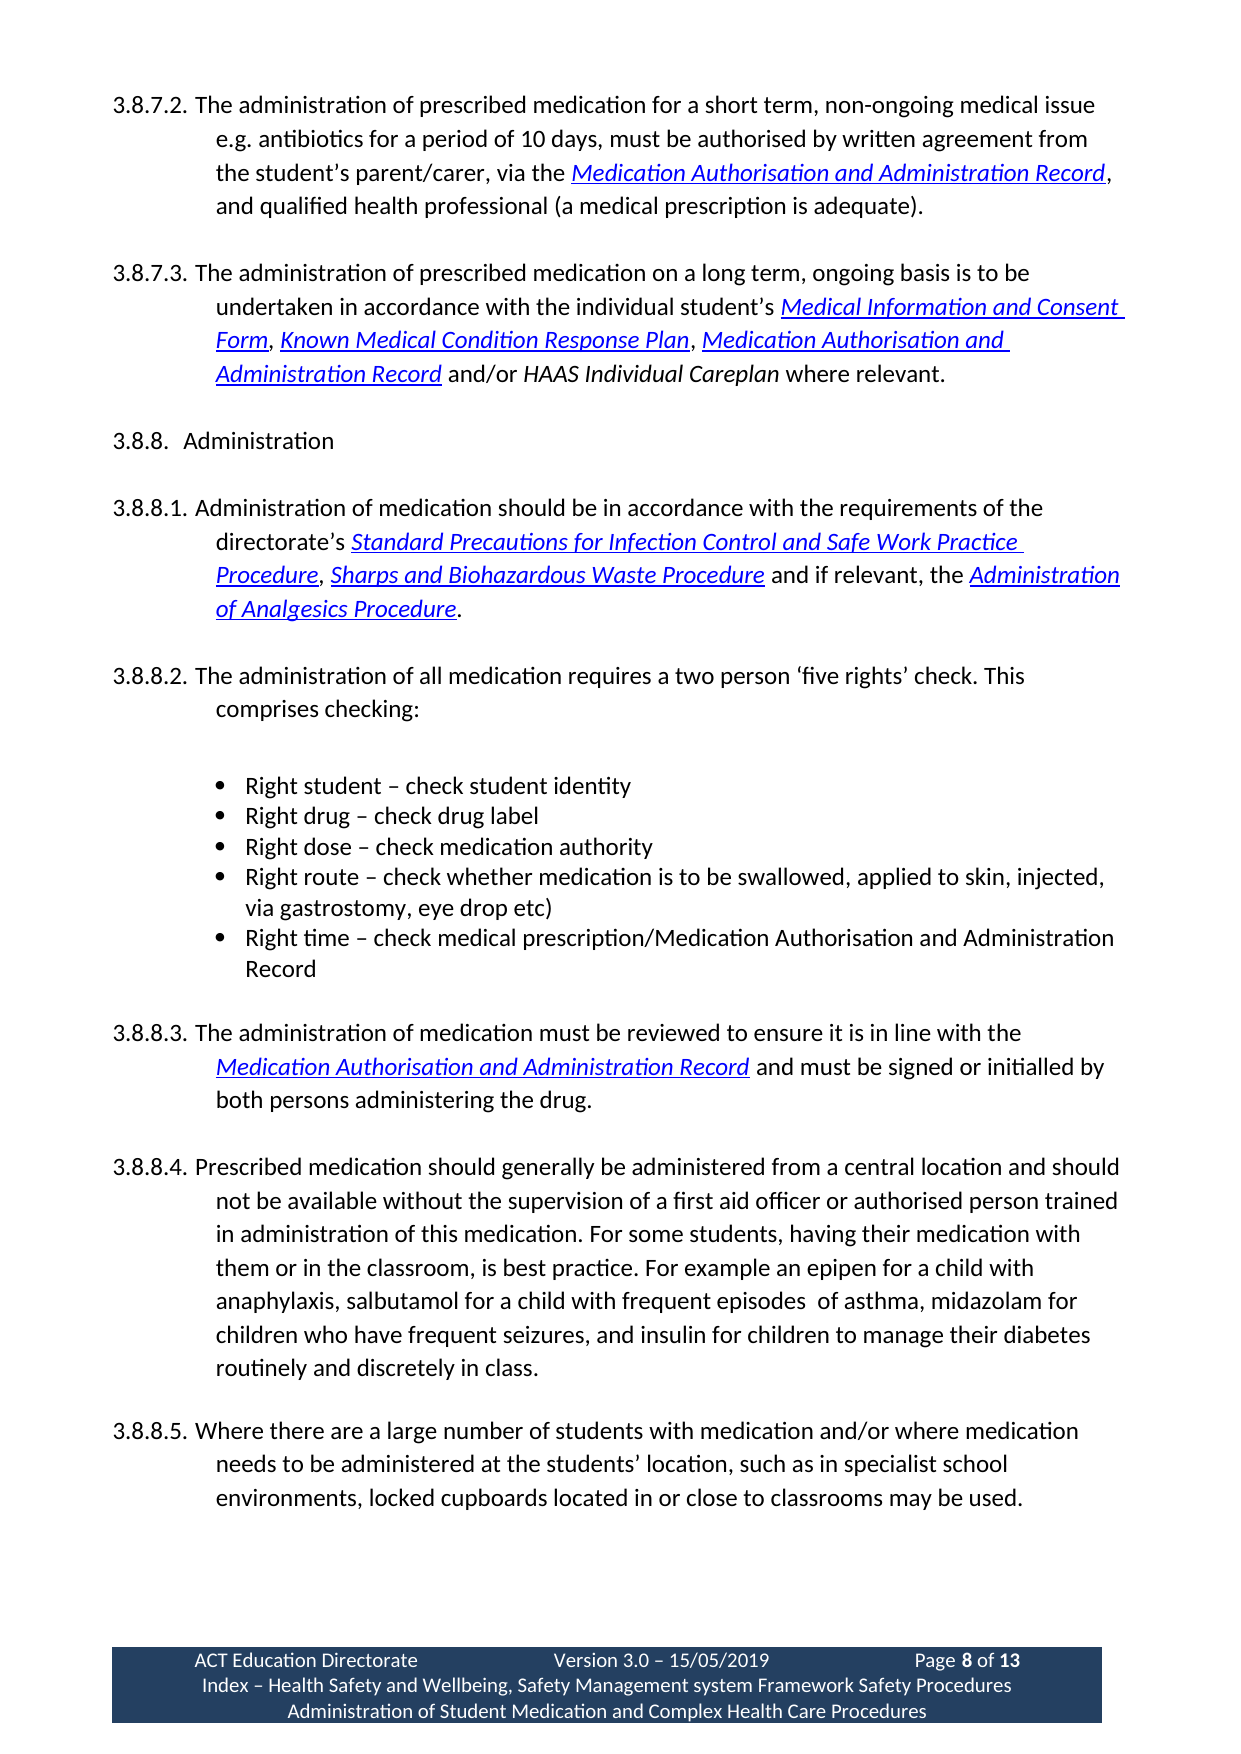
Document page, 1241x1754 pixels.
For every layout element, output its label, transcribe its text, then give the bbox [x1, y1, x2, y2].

list Right dose – check medication authority [216, 831, 1128, 861]
list Administration of medication should be in accordance with the requirements of the directorate’s Standard Precautions for Infection Control and Safe Work Practice Procedure, Sharps and Biohazardous Waste Procedure and if relevant, the Administration of Analgesics Procedure. [112, 492, 1128, 623]
list Where there are a large number of students with medication and/or where medication needs to be administered at the students’ location, such as in specialist school environments, locked cupboards located in or close to classrooms may be used. [112, 1415, 1128, 1512]
list The administration of prescribed medication for a short term, non-ongoing medical issue e.g. antibiotics for a period of 10 days, must be authorised by written agreement from the student’s parent/carer, via the Medication Authorisation and Administration Record, and qualified health professional (a medical prescription is adequate). [112, 89, 1128, 221]
list Prescribed medication should generally be administered from a central location and should not be available without the supervision of a first aid officer or authorised person trained in administration of this medication. For some students, having their medication with them or in the classroom, is best practice. For example an epipen for a child with anaphylaxis, salbutamol for a child with frequent episodes of asthma, midazolam for children who have frequent seizures, and insulin for children to manage their diabetes routinely and discretely in class. [112, 1151, 1128, 1383]
list The administration of prescribed medication on a long term, ongoing basis is to be undertaken in accordance with the individual student’s Medical Information and Consent Form, Known Medical Condition Response Plan, Medication Authorisation and Administration Record and/or HAAS Individual Careplan where relevant. [112, 257, 1128, 388]
list Administration [112, 425, 1128, 456]
list Right time – check medical prescription/Medication Authorisation and Administration Record [216, 922, 1128, 983]
list Right route – check whether medication is to be swallowed, applied to skin, injected, via gastrostomy, eye drop etc) [216, 861, 1128, 922]
list The administration of medication must be reviewed to ensure it is in line with the Medication Authorisation and Administration Record and must be signed or initialled by both persons administering the drug. [112, 1017, 1128, 1115]
list The administration of all medication requires a two person ‘five rights’ check. This comprises checking: [112, 660, 1128, 724]
list Right student – check student identity [216, 770, 1128, 800]
list Right drug – check drug label [216, 800, 1128, 831]
